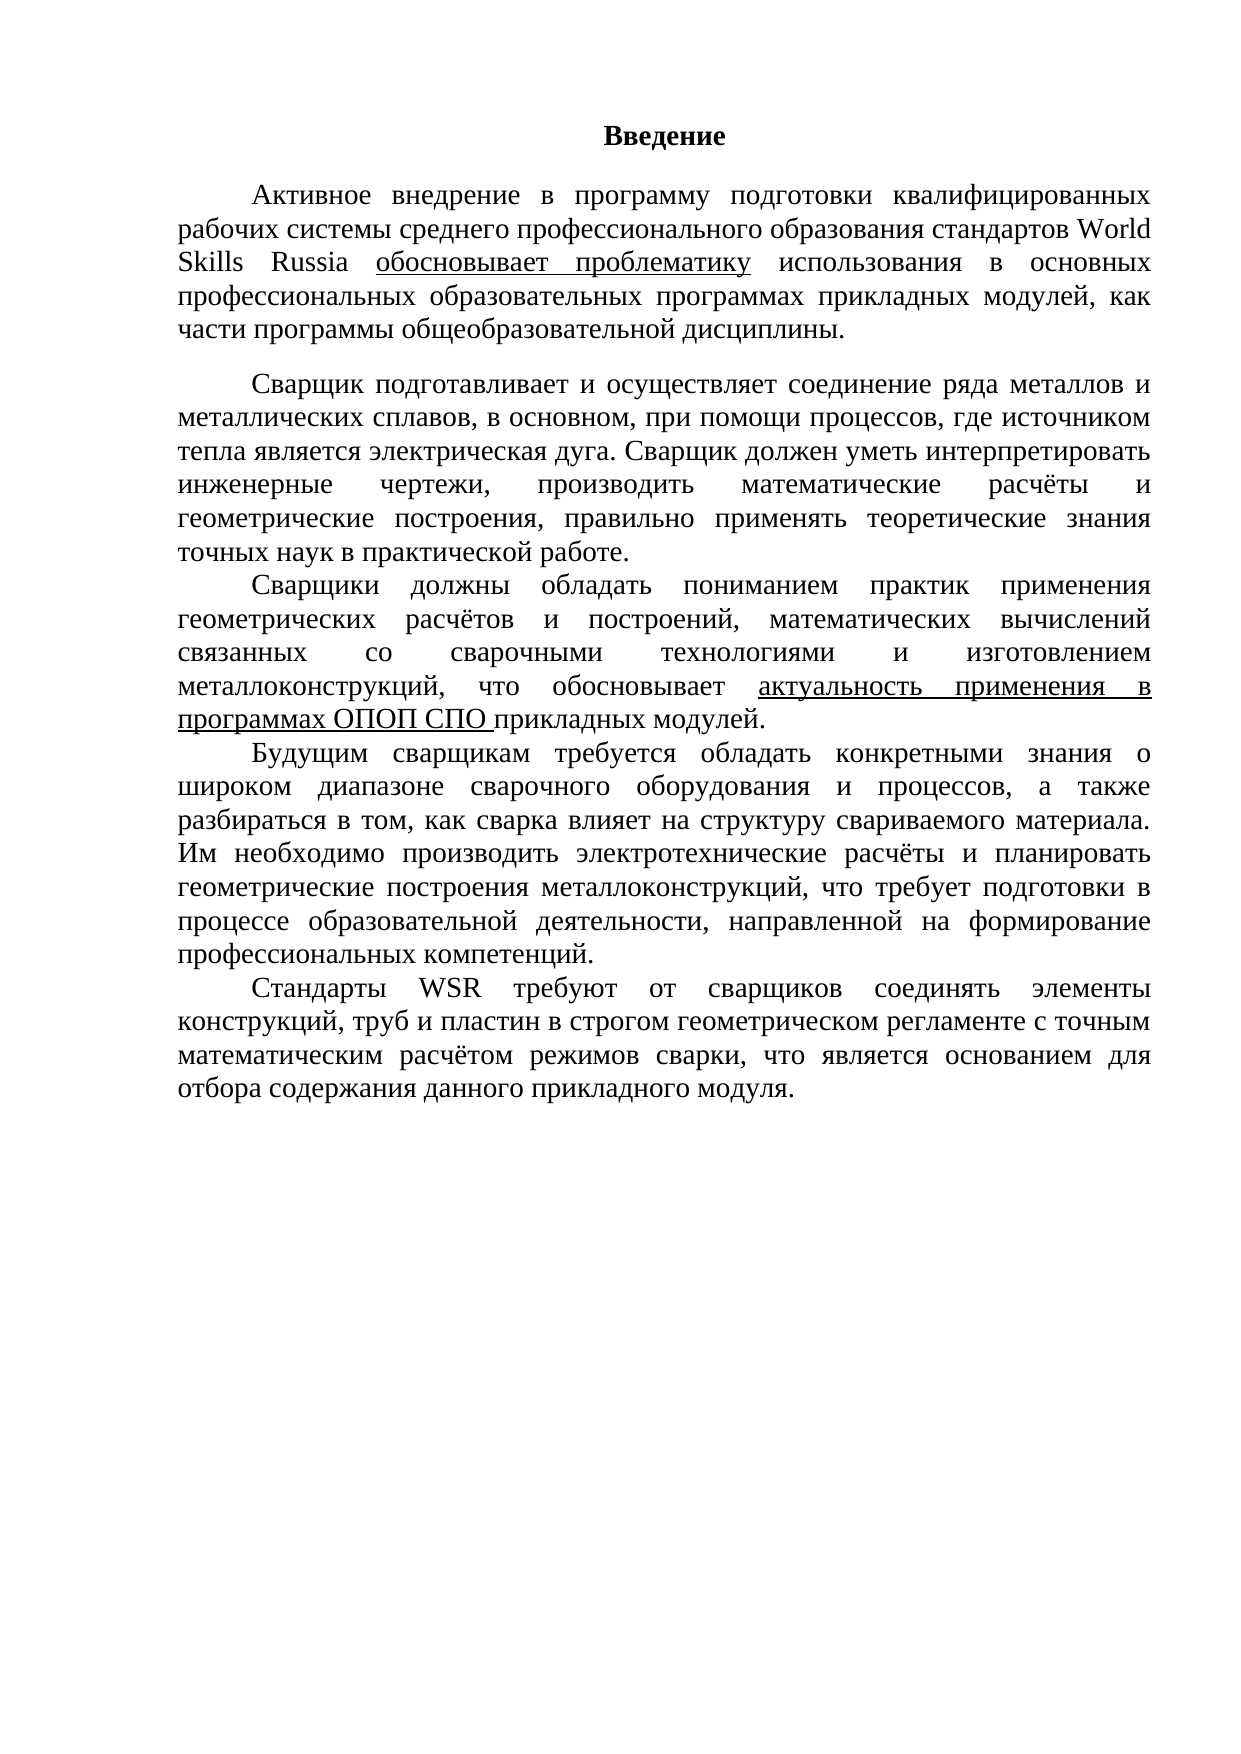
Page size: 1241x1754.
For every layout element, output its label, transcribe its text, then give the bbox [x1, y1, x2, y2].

text Будущим сварщикам требуется обладать конкретными знания о широком диапазоне сварочного оборудования и процессов, а также разбираться в том, как сварка влияет на структуру свариваемого материала. Им необходимо производить электротехнические расчёты и планировать геометрические построения металлоконструкций, что требует подготовки в процессе образовательной деятельности, направленной на формирование профессиональных компетенций. [177, 735, 1152, 970]
text Активное внедрение в программу подготовки квалифицированных рабочих системы среднего профессионального образования стандартов World Skills Russia обосновывает проблематику использования в основных профессиональных образовательных программах прикладных модулей, как части программы общеобразовательной дисциплины. [177, 177, 1152, 345]
text Сварщик подготавливает и осуществляет соединение ряда металлов и металлических сплавов, в основном, при помощи процессов, где источником тепла является электрическая дуга. Сварщик должен уметь интерпретировать инженерные чертежи, производить математические расчёты и геометрические построения, правильно применять теоретические знания точных наук в практической работе. [177, 366, 1152, 567]
text Введение [177, 118, 1152, 152]
text Стандарты WSR требуют от сварщиков соединять элементы конструкций, труб и пластин в строгом геометрическом регламенте с точным математическим расчётом режимов сварки, что является основанием для отбора содержания данного прикладного модуля. [177, 970, 1152, 1104]
text Сварщики должны обладать пониманием практик применения геометрических расчётов и построений, математических вычислений связанных со сварочными технологиями и изготовлением металлоконструкций, что обосновывает актуальность применения в программах ОПОП СПО прикладных модулей. [177, 567, 1152, 735]
